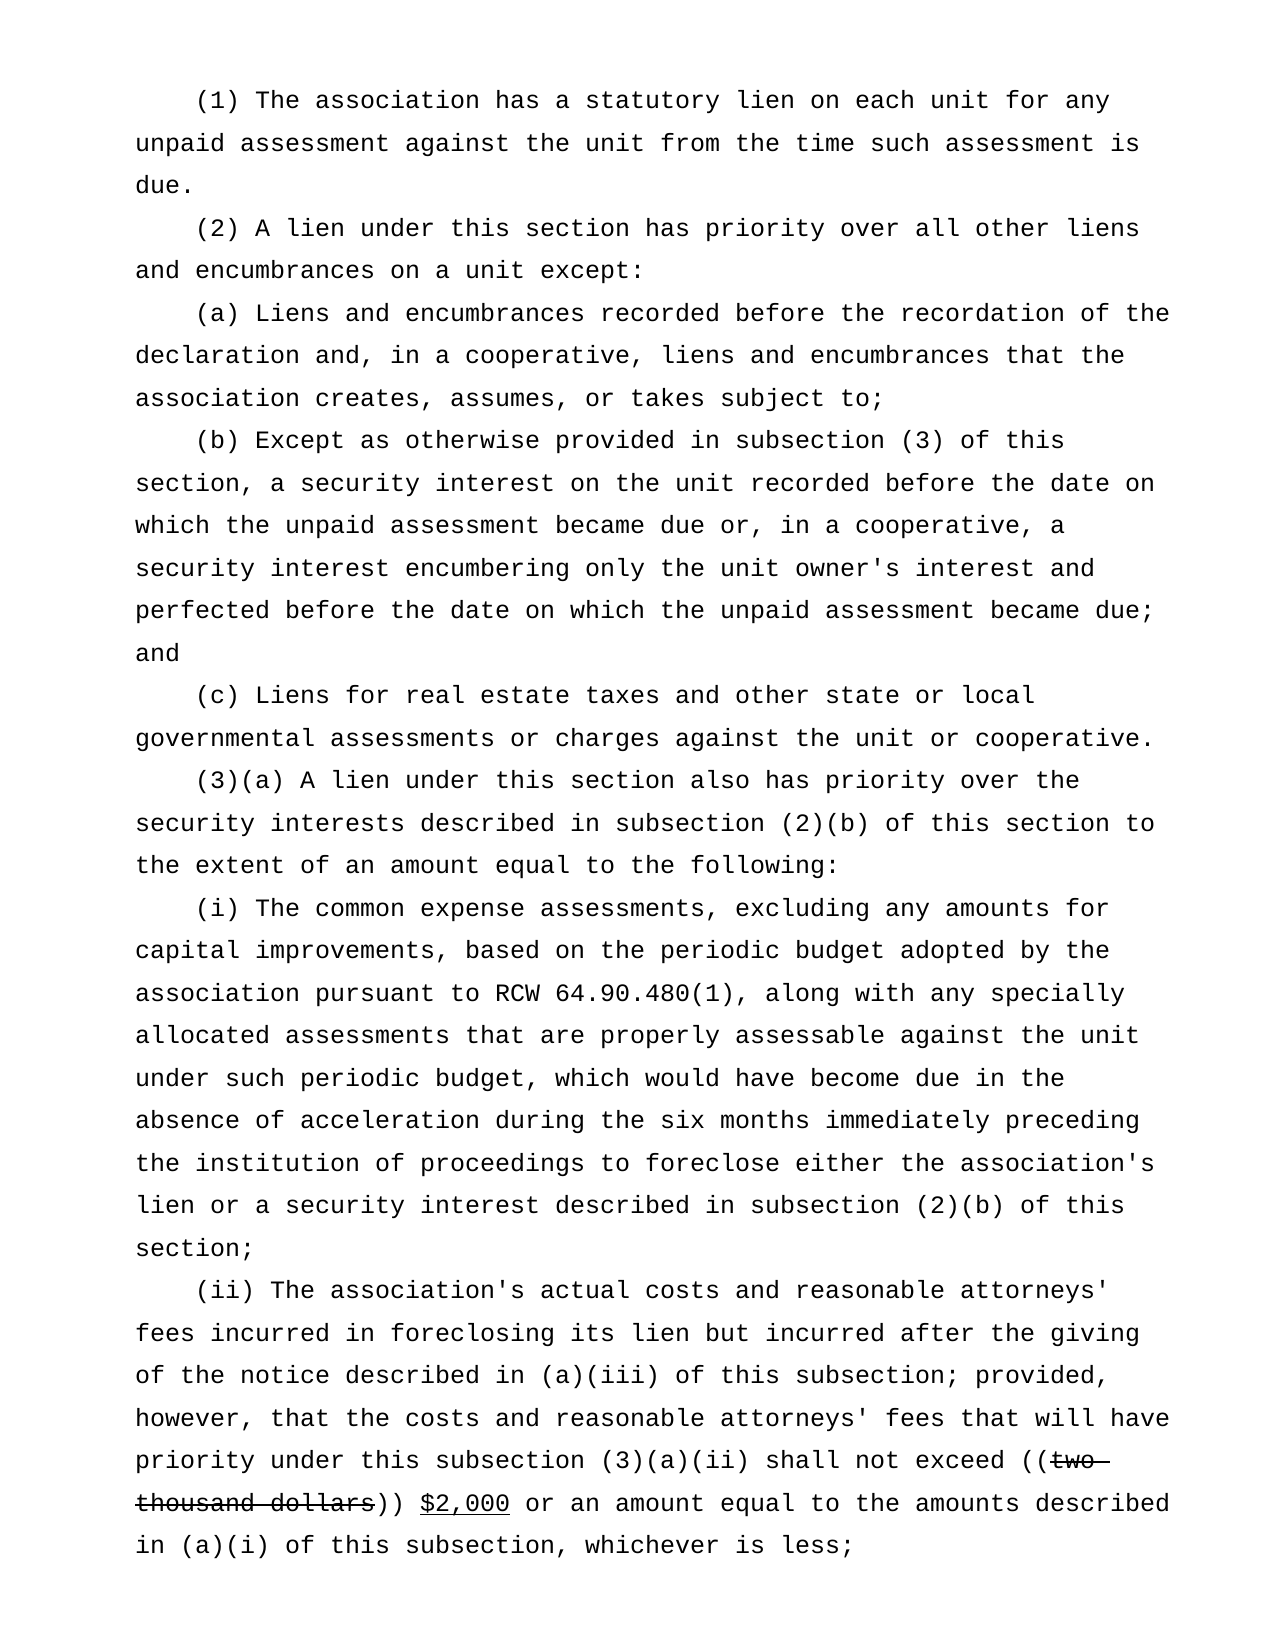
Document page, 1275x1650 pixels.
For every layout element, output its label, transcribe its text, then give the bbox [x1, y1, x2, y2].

text (2) A lien under this section has priority over all other liens and encumbrances on a unit except: [135, 202, 1170, 287]
text (b) Except as otherwise provided in subsection (3) of this section, a security interest on the unit recorded before the date on which the unpaid assessment became due or, in a cooperative, a security interest encumbering only the unit owner's interest and perfected before the date on which the unpaid assessment became due; and [135, 415, 1170, 670]
text (i) The common expense assessments, excluding any amounts for capital improvements, based on the periodic budget adopted by the association pursuant to RCW 64.90.480(1), along with any specially allocated assessments that are properly assessable against the unit under such periodic budget, which would have become due in the absence of acceleration during the six months immediately preceding the institution of proceedings to foreclose either the association's lien or a security interest described in subsection (2)(b) of this section; [135, 882, 1170, 1265]
text (3)(a) A lien under this section also has priority over the security interests described in subsection (2)(b) of this section to the extent of an amount equal to the following: [135, 755, 1170, 882]
text (c) Liens for real estate taxes and other state or local governmental assessments or charges against the unit or cooperative. [135, 670, 1170, 755]
text (ii) The association's actual costs and reasonable attorneys' fees incurred in foreclosing its lien but incurred after the giving of the notice described in (a)(iii) of this subsection; provided, however, that the costs and reasonable attorneys' fees that will have priority under this subsection (3)(a)(ii) shall not exceed ((two thousand dollars)) $2,000 or an amount equal to the amounts described in (a)(i) of this subsection, whichever is less; [135, 1265, 1170, 1562]
text (a) Liens and encumbrances recorded before the recordation of the declaration and, in a cooperative, liens and encumbrances that the association creates, assumes, or takes subject to; [135, 287, 1170, 415]
text (1) The association has a statutory lien on each unit for any unpaid assessment against the unit from the time such assessment is due. [135, 75, 1170, 202]
